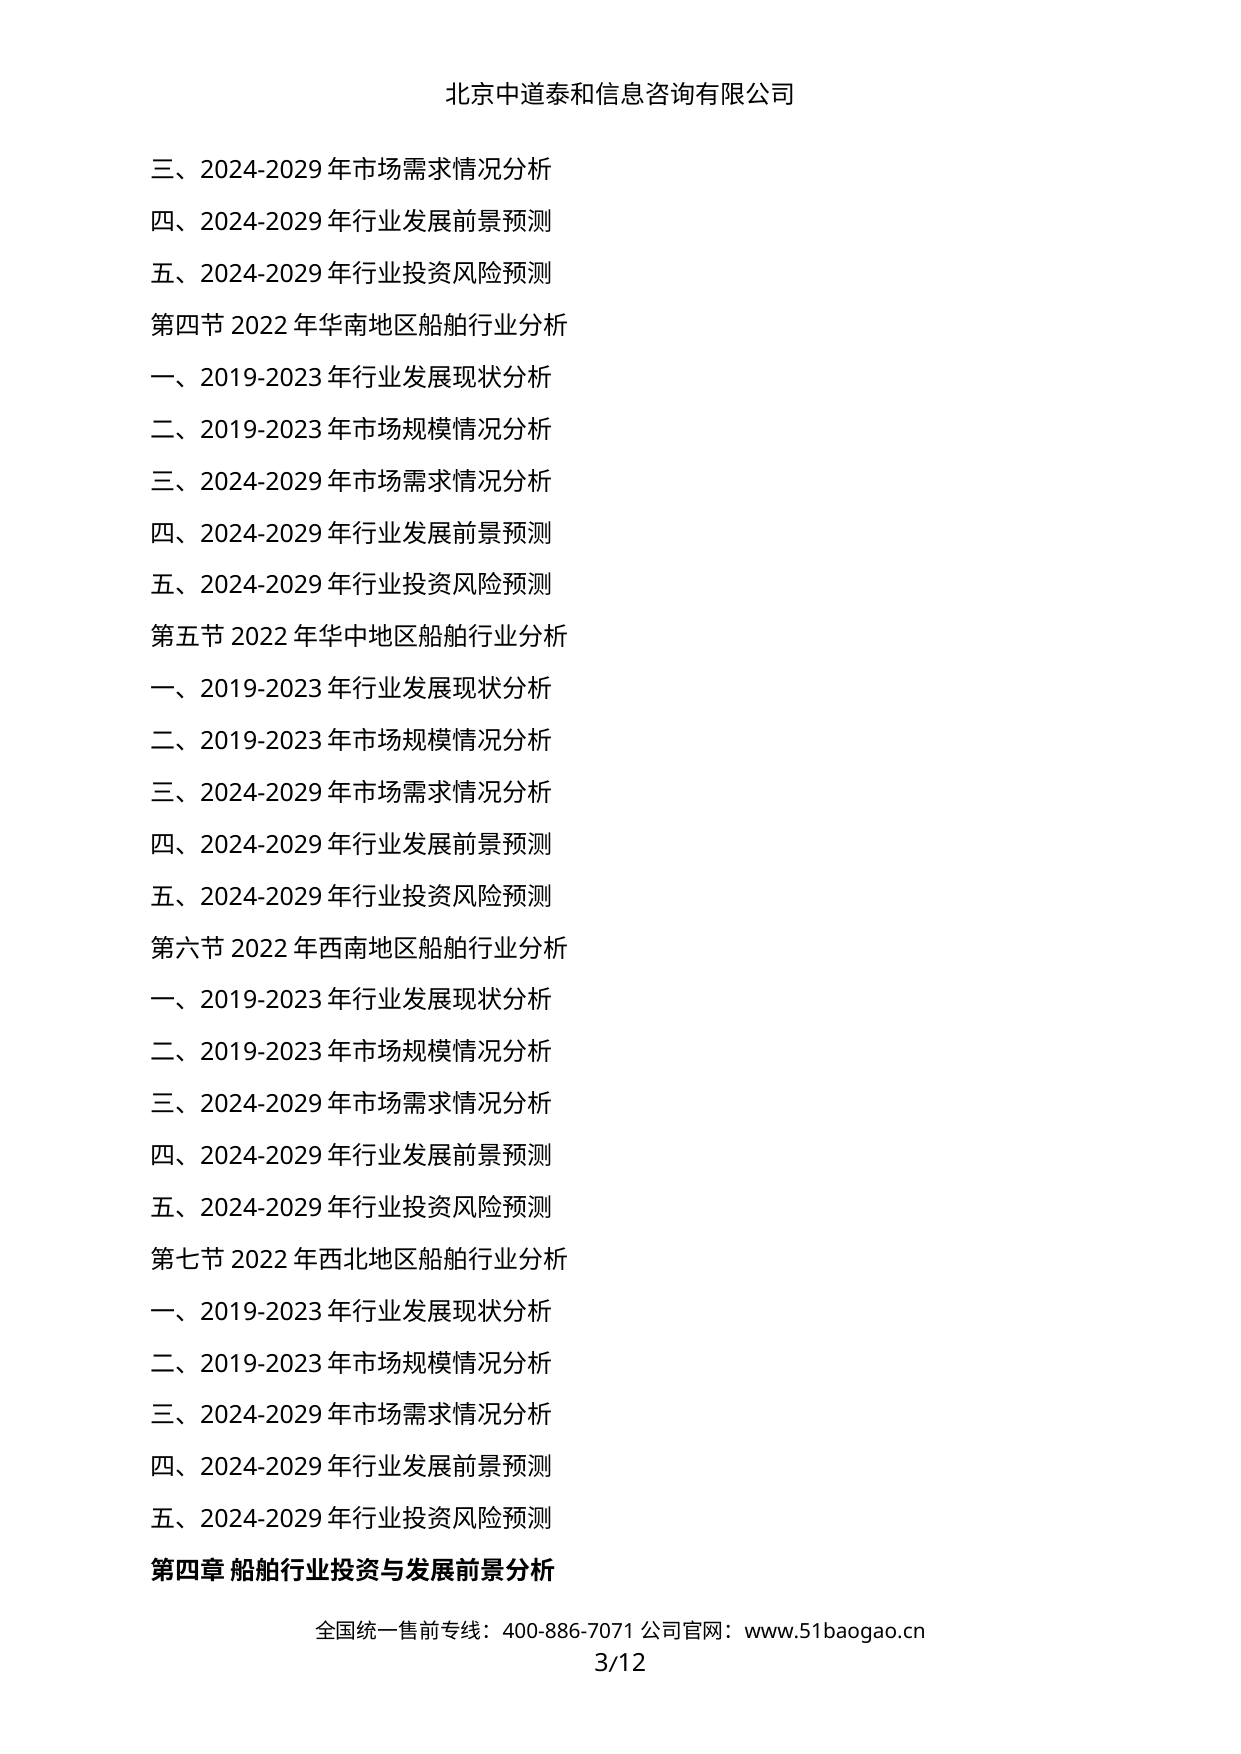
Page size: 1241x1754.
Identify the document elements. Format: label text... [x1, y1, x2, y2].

text 二、2019-2023年市场规模情况分析 [150, 1343, 1090, 1379]
text 三、2024-2029年市场需求情况分析 [150, 1395, 1090, 1431]
text 三、2024-2029年市场需求情况分析 [150, 772, 1090, 809]
text 一、2019-2023年行业发展现状分析 [150, 1291, 1090, 1327]
text 四、2024-2029年行业发展前景预测 [150, 1447, 1090, 1483]
text 四、2024-2029年行业发展前景预测 [150, 824, 1090, 861]
text 五、2024-2029年行业投资风险预测 [150, 1499, 1090, 1535]
text 一、2019-2023年行业发展现状分析 [150, 357, 1090, 394]
text 三、2024-2029年市场需求情况分析 [150, 461, 1090, 497]
text 三、2024-2029年市场需求情况分析 [150, 1084, 1090, 1120]
text 五、2024-2029年行业投资风险预测 [150, 876, 1090, 912]
text 五、2024-2029年行业投资风险预测 [150, 565, 1090, 601]
text 一、2019-2023年行业发展现状分析 [150, 980, 1090, 1016]
text 四、2024-2029年行业发展前景预测 [150, 1136, 1090, 1172]
text 二、2019-2023年市场规模情况分析 [150, 721, 1090, 757]
text 三、2024-2029年市场需求情况分析 [150, 150, 1090, 186]
text 第五节 2022年华中地区船舶行业分析 [150, 617, 1090, 653]
text 第四节 2022年华南地区船舶行业分析 [150, 306, 1090, 342]
text 第四章 船舶行业投资与发展前景分析 [150, 1551, 1090, 1587]
text 一、2019-2023年行业发展现状分析 [150, 669, 1090, 705]
text 五、2024-2029年行业投资风险预测 [150, 254, 1090, 290]
text 二、2019-2023年市场规模情况分析 [150, 409, 1090, 446]
text 四、2024-2029年行业发展前景预测 [150, 202, 1090, 238]
text 第七节 2022年西北地区船舶行业分析 [150, 1239, 1090, 1276]
text 四、2024-2029年行业发展前景预测 [150, 513, 1090, 549]
text 五、2024-2029年行业投资风险预测 [150, 1187, 1090, 1224]
text 第六节 2022年西南地区船舶行业分析 [150, 928, 1090, 964]
text 二、2019-2023年市场规模情况分析 [150, 1032, 1090, 1068]
